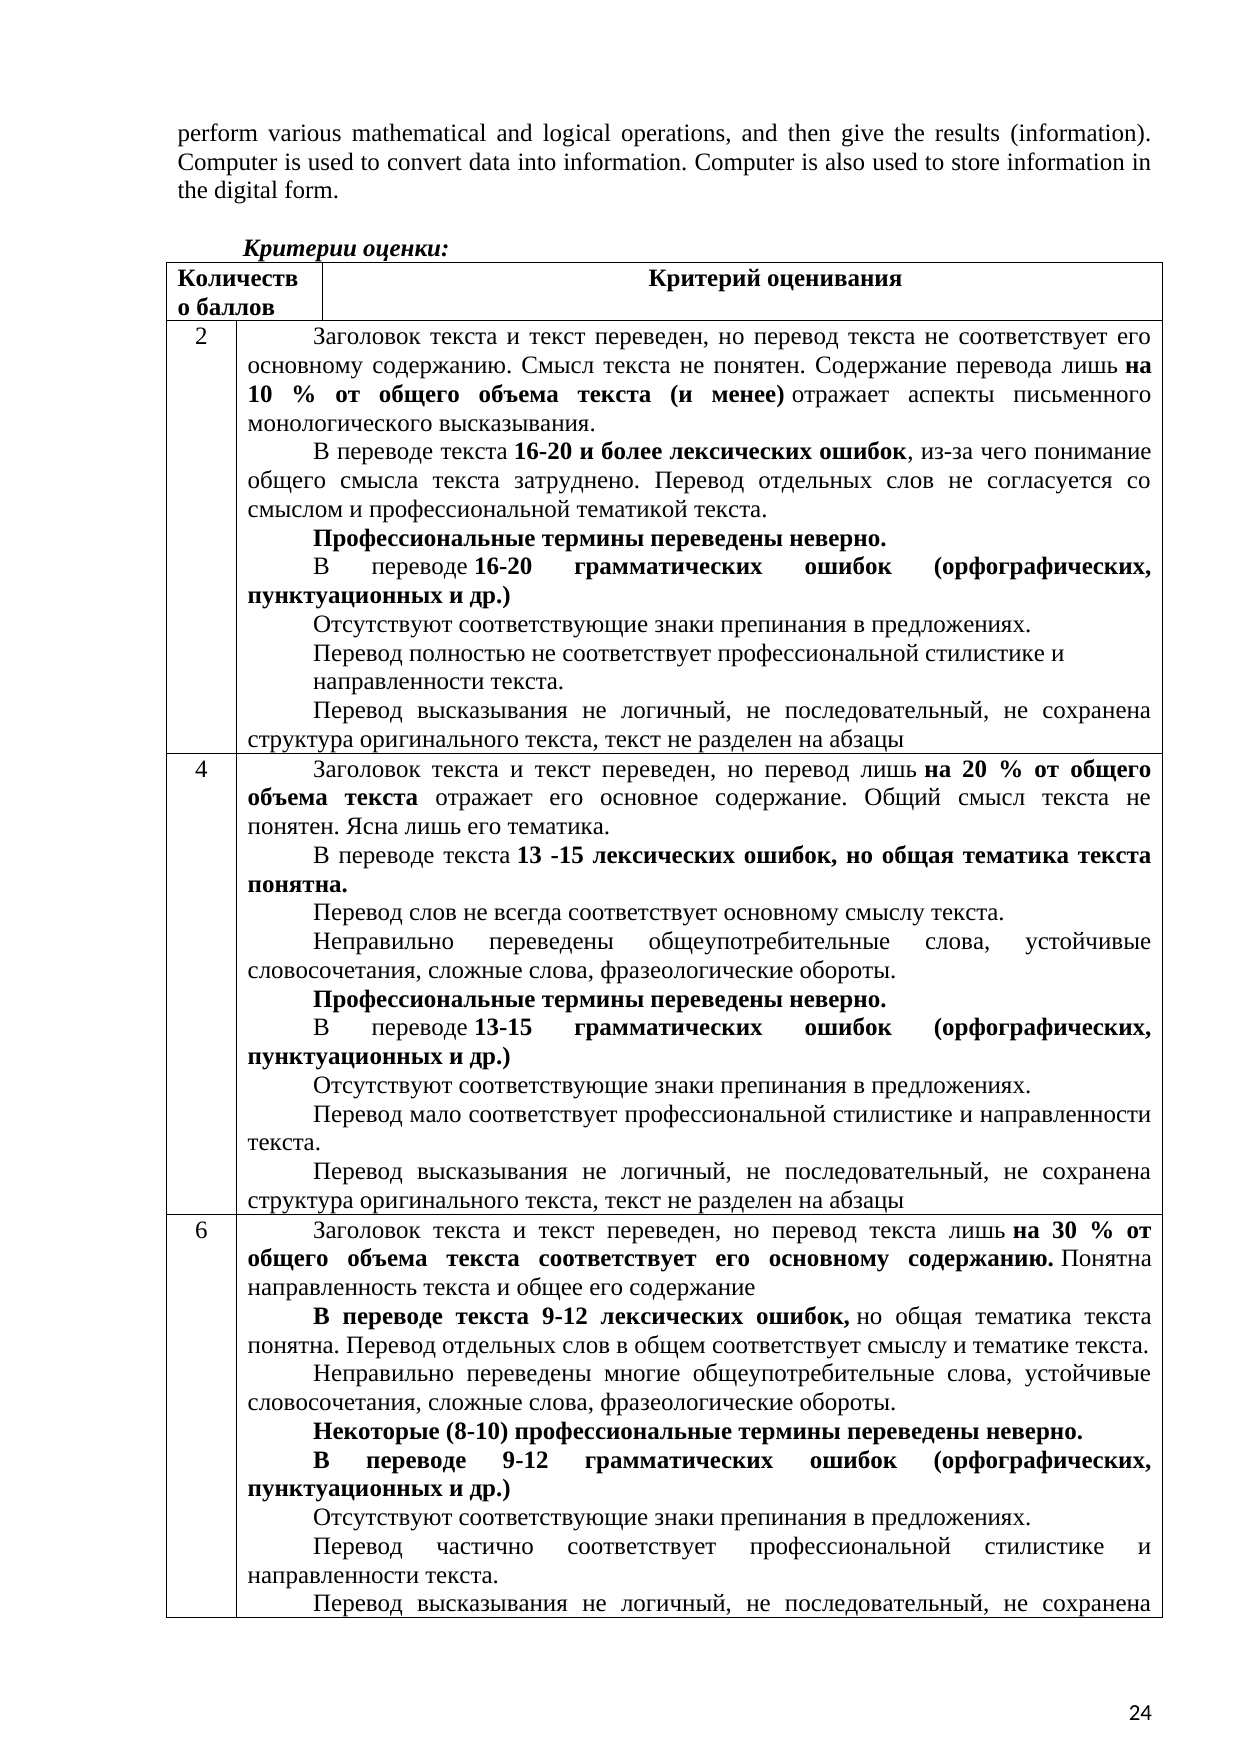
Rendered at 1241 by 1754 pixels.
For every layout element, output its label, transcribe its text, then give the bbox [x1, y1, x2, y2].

table_cell 6 [167, 1215, 236, 1617]
table_header Количество баллов [167, 263, 322, 320]
table_cell Заголовок текста и текст переведен, но перевод лишь на 20 % от общего объема текста отражает его основное содержание. Общий смысл текста не понятен. Ясна лишь его тематика. В переводе текста 13 -15 лексических ошибок, но общая тематика текста понятна. Перевод слов не всегда соответствует основному смыслу текста. Неправильно переведены общеупотребительные слова, устойчивые словосочетания, сложные слова, фразеологические обороты. Профессиональные термины переведены неверно. В переводе 13-15 грамматических ошибок (орфографических, пунктуационных и др.) Отсутствуют соответствующие знаки препинания в предложениях. Перевод мало соответствует профессиональной стилистике и направленности текста. Перевод высказывания не логичный, не последовательный, не сохранена структура оригинального текста, текст не разделен на абзацы [237, 754, 1162, 1214]
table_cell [237, 1215, 1162, 1617]
table_cell 4 [167, 754, 236, 1214]
table_cell Заголовок текста и текст переведен, но перевод текста не соответствует его основному содержанию. Смысл текста не понятен. Содержание перевода лишь на 10 % от общего объема текста (и менее) отражает аспекты письменного монологического высказывания. В переводе текста 16-20 и более лексических ошибок, из-за чего понимание общего смысла текста затруднено. Перевод отдельных слов не согласуется со смыслом и профессиональной тематикой текста. Профессиональные термины переведены неверно. В переводе 16-20 грамматических ошибок (орфографических, пунктуационных и др.) Отсутствуют соответствующие знаки препинания в предложениях. Перевод полностью не соответствует профессиональной стилистике и направленности текста. Перевод высказывания не логичный, не последовательный, не сохранена структура оригинального текста, текст не разделен на абзацы [237, 321, 1162, 753]
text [177, 118, 1152, 204]
text Критерии оценки: [177, 233, 1152, 262]
table_cell 2 [167, 321, 236, 753]
table_header Критерий оценивания [323, 263, 1162, 320]
